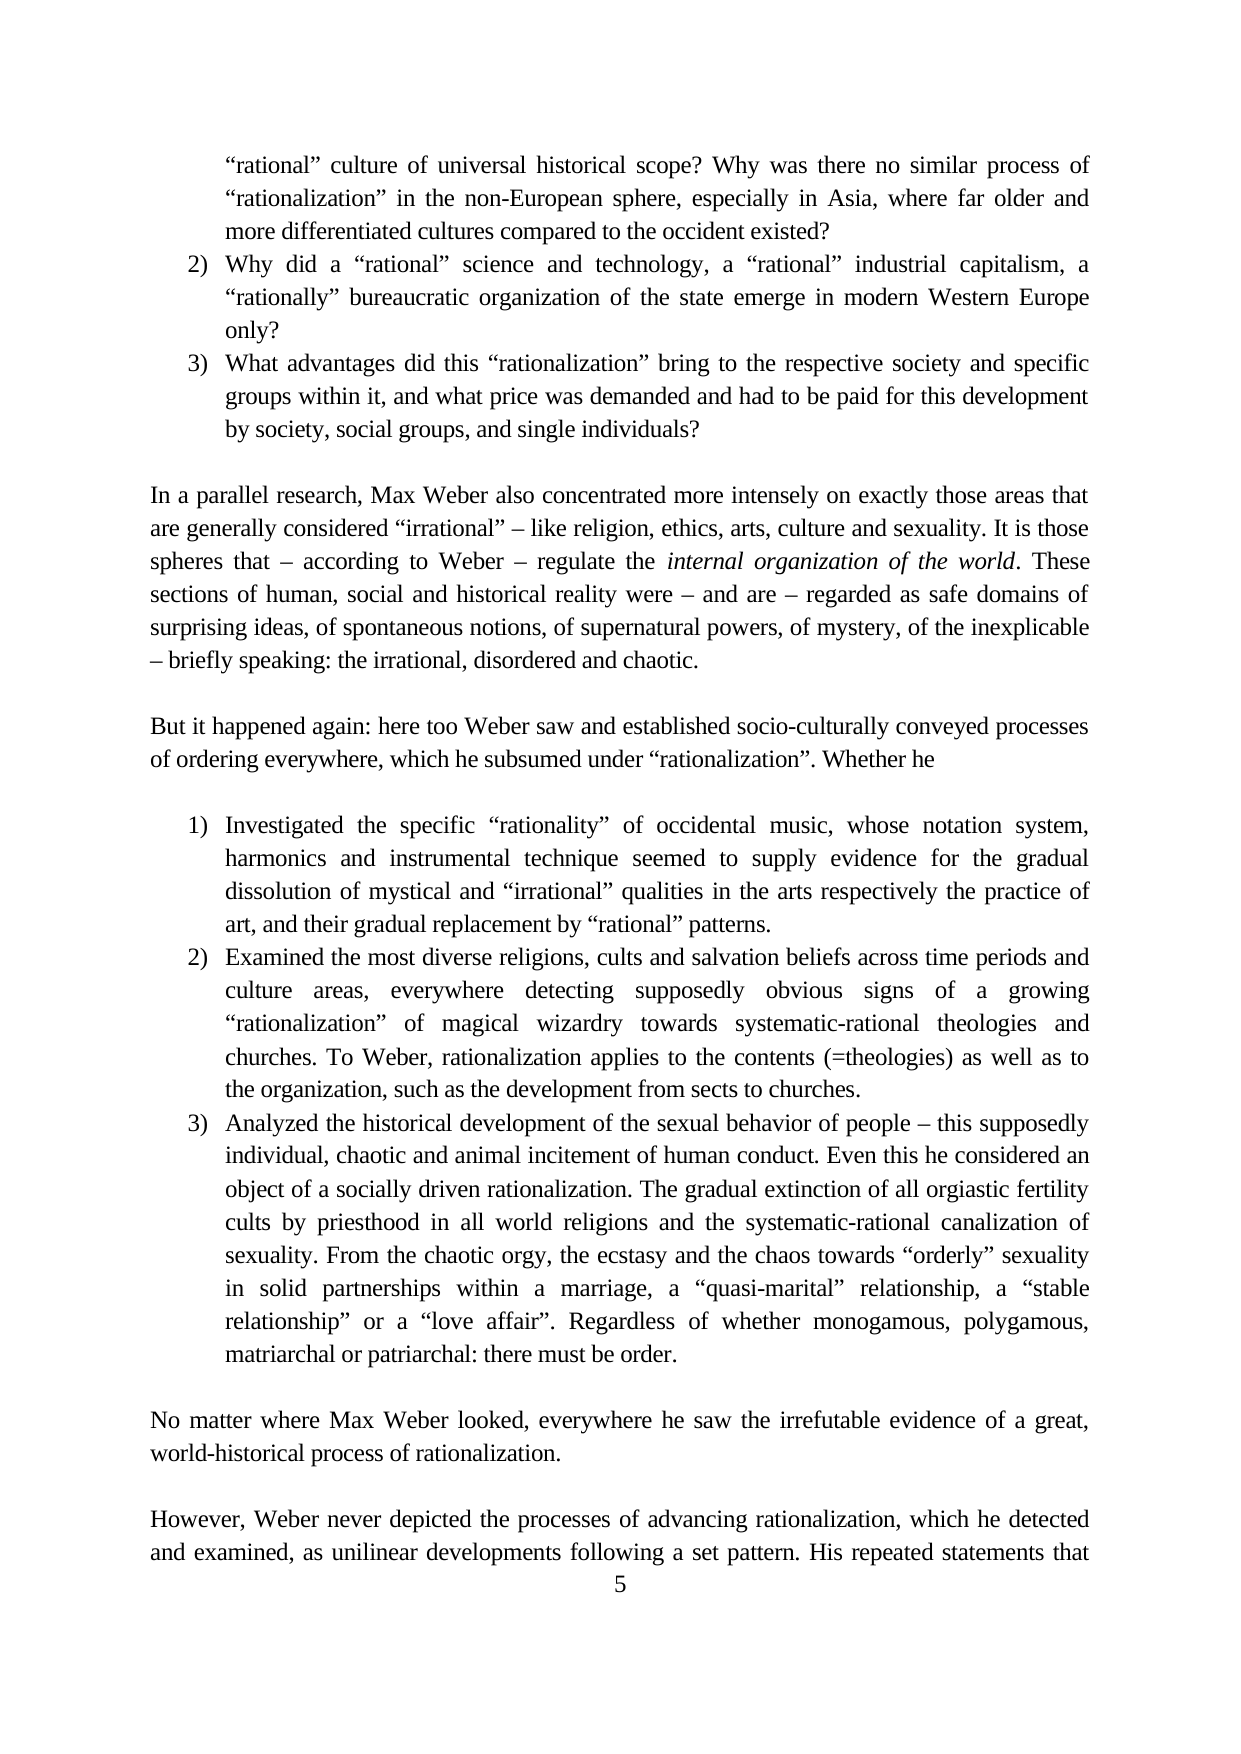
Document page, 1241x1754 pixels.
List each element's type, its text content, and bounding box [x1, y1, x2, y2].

list Why did a “rational” science and technology, a “rational” industrial capitalism, a “rationally” bureaucratic organization of the state emerge in modern Western Europe only? [187, 249, 1090, 344]
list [187, 150, 1090, 245]
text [150, 1504, 1090, 1566]
list What advantages did this “rationalization” bring to the respective society and specific groups within it, and what price was demanded and had to be paid for this development by society, social groups, and single individuals? [187, 348, 1090, 443]
list Analyzed the historical development of the sexual behavior of people – this supposedly individual, chaotic and animal incitement of human conduct. Even this he considered an object of a socially driven rationalization. The gradual extinction of all orgiastic fertility cults by priesthood in all world religions and the systematic-rational canalization of sexuality. From the chaotic orgy, the ecstasy and the chaos towards “orderly” sexuality in solid partnerships within a marriage, a “quasi-marital” relationship, a “stable relationship” or a “love affair”. Regardless of whether monogamous, polygamous, matriarchal or patriarchal: there must be order. [187, 1108, 1090, 1367]
text But it happened again: here too Weber saw and established socio-culturally conveyed processes of ordering everywhere, which he subsumed under “rationalization”. Whether he [150, 711, 1090, 773]
text No matter where Max Weber looked, everywhere he saw the irrefutable evidence of a great, world-historical process of rationalization. [150, 1405, 1090, 1467]
list Investigated the specific “rationality” of occidental music, whose notation system, harmonics and instrumental technique seemed to supply evidence for the gradual dissolution of mystical and “irrational” qualities in the arts respectively the practice of art, and their gradual replacement by “rational” patterns. [187, 810, 1090, 938]
list Examined the most diverse religions, cults and salvation beliefs across time periods and culture areas, everywhere detecting supposedly obvious signs of a growing “rationalization” of magical wizardry towards systematic-rational theologies and churches. To Weber, rationalization applies to the contents (=theologies) as well as to the organization, such as the development from sects to churches. [187, 942, 1090, 1103]
text In a parallel research, Max Weber also concentrated more intensely on exactly those areas that are generally considered “irrational” – like religion, ethics, arts, culture and sexuality. It is those spheres that – according to Weber – regulate the internal organization of the world. These sections of human, social and historical reality were – and are – regarded as safe domains of surprising ideas, of spontaneous notions, of supernatural powers, of mystery, of the inexplicable – briefly speaking: the irrational, disordered and chaotic. [150, 480, 1090, 674]
